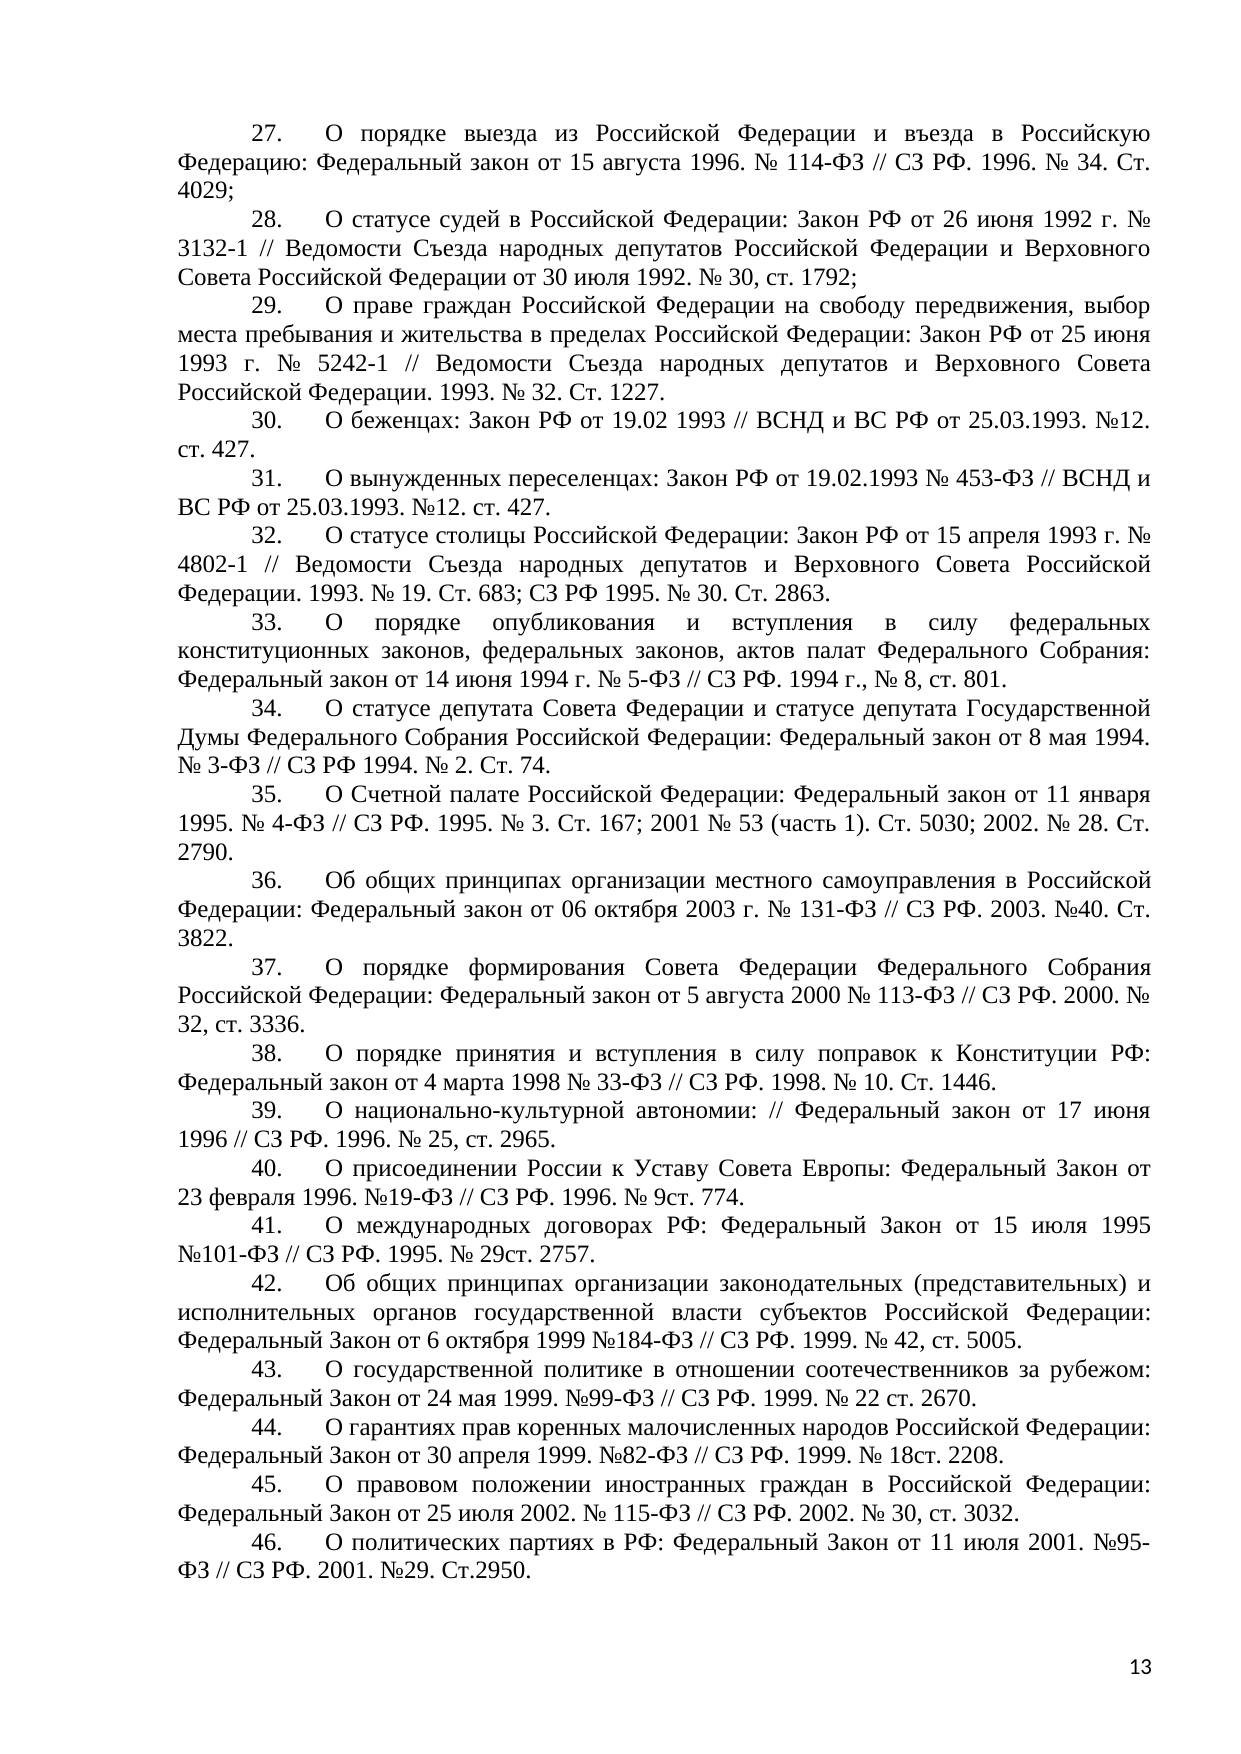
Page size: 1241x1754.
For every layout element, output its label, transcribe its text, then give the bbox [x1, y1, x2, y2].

text 36. Об общих принципах организации местного самоуправления в Российской Федерации: Федеральный закон от 06 октября 2003 г. № 131-ФЗ // СЗ РФ. 2003. №40. Ст. 3822. [177, 866, 1152, 952]
text 44. О гарантиях прав коренных малочисленных народов Российской Федерации: Федеральный Закон от 30 апреля 1999. №82-ФЗ // СЗ РФ. 1999. № 18ст. 2208. [177, 1412, 1152, 1469]
text 28. О статусе судей в Российской Федерации: Закон РФ от 26 июня 1992 г. № 3132-1 // Ведомости Съезда народных депутатов Российской Федерации и Верховного Совета Российской Федерации от 30 июля 1992. № 30, ст. 1792; [177, 204, 1152, 291]
text 35. О Счетной палате Российской Федерации: Федеральный закон от 11 января 1995. № 4-ФЗ // СЗ РФ. 1995. № 3. Ст. 167; 2001 № 53 (часть 1). Ст. 5030; 2002. № 28. Ст. 2790. [177, 779, 1152, 866]
text 27. О порядке выезда из Российской Федерации и въезда в Российскую Федерацию: Федеральный закон от 15 августа 1996. № 114-ФЗ // СЗ РФ. 1996. № 34. Ст. 4029; [177, 118, 1152, 204]
text 31. О вынужденных переселенцах: Закон РФ от 19.02.1993 № 453-ФЗ // ВСНД и ВС РФ от 25.03.1993. №12. ст. 427. [177, 463, 1152, 521]
text 30. О беженцах: Закон РФ от 19.02 1993 // ВСНД и ВС РФ от 25.03.1993. №12. ст. 427. [177, 406, 1152, 463]
text 37. О порядке формирования Совета Федерации Федерального Собрания Российской Федерации: Федеральный закон от 5 августа 2000 № 113-ФЗ // СЗ РФ. 2000. № 32, ст. 3336. [177, 952, 1152, 1038]
text 34. О статусе депутата Совета Федерации и статусе депутата Государственной Думы Федерального Собрания Российской Федерации: Федеральный закон от 8 мая 1994. № 3-ФЗ // СЗ РФ 1994. № 2. Ст. 74. [177, 693, 1152, 779]
text 38. О порядке принятия и вступления в силу поправок к Конституции РФ: Федеральный закон от 4 марта 1998 № 33-ФЗ // СЗ РФ. 1998. № 10. Ст. 1446. [177, 1038, 1152, 1096]
text 33. О порядке опубликования и вступления в силу федеральных конституционных законов, федеральных законов, актов палат Федерального Собрания: Федеральный закон от 14 июня 1994 г. № 5-ФЗ // СЗ РФ. 1994 г., № 8, ст. 801. [177, 607, 1152, 693]
text 46. О политических партиях в РФ: Федеральный Закон от 11 июля 2001. №95-ФЗ // СЗ РФ. 2001. №29. Ст.2950. [177, 1527, 1152, 1584]
text 43. О государственной политике в отношении соотечественников за рубежом: Федеральный Закон от 24 мая 1999. №99-ФЗ // СЗ РФ. 1999. № 22 ст. 2670. [177, 1354, 1152, 1412]
text 45. О правовом положении иностранных граждан в Российской Федерации: Федеральный Закон от 25 июля 2002. № 115-ФЗ // СЗ РФ. 2002. № 30, ст. 3032. [177, 1469, 1152, 1527]
text 39. О национально-культурной автономии: // Федеральный закон от 17 июня 1996 // СЗ РФ. 1996. № 25, ст. 2965. [177, 1096, 1152, 1153]
text 29. О праве граждан Российской Федерации на свободу передвижения, выбор места пребывания и жительства в пределах Российской Федерации: Закон РФ от 25 июня 1993 г. № 5242-1 // Ведомости Съезда народных депутатов и Верховного Совета Российской Федерации. 1993. № 32. Ст. 1227. [177, 291, 1152, 406]
text 41. О международных договорах РФ: Федеральный Закон от 15 июля 1995 №101-ФЗ // СЗ РФ. 1995. № 29ст. 2757. [177, 1211, 1152, 1268]
text 32. О статусе столицы Российской Федерации: Закон РФ от 15 апреля 1993 г. № 4802-1 // Ведомости Съезда народных депутатов и Верховного Совета Российской Федерации. 1993. № 19. Ст. 683; СЗ РФ 1995. № 30. Ст. 2863. [177, 521, 1152, 607]
text 40. О присоединении России к Уставу Совета Европы: Федеральный Закон от 23 февраля 1996. №19-ФЗ // СЗ РФ. 1996. № 9ст. 774. [177, 1153, 1152, 1211]
text 42. Об общих принципах организации законодательных (представительных) и исполнительных органов государственной власти субъектов Российской Федерации: Федеральный Закон от 6 октября 1999 №184-ФЗ // СЗ РФ. 1999. № 42, ст. 5005. [177, 1268, 1152, 1354]
